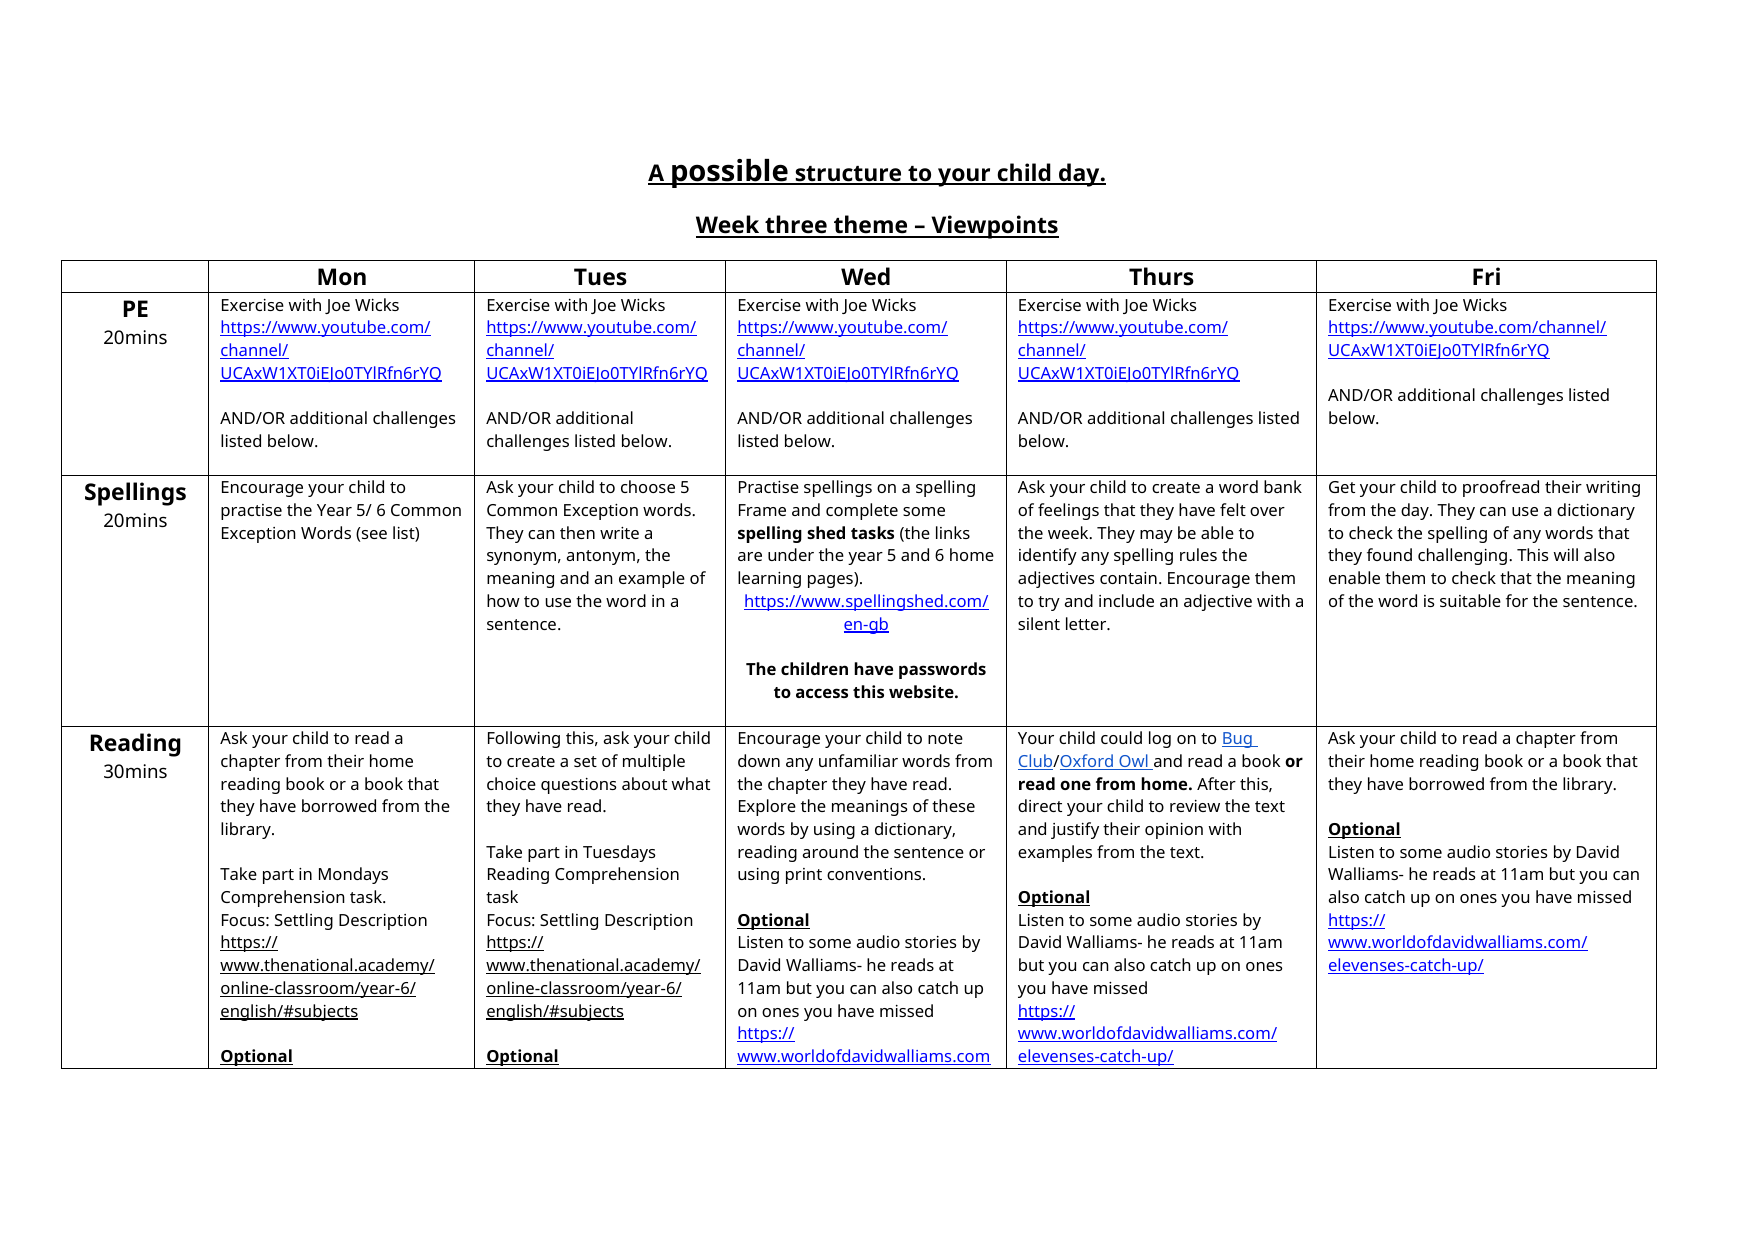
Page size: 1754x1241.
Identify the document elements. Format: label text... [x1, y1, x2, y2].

table_cell Practise spellings on a spelling Frame and complete some spelling shed tasks (the links are under the year 5 and 6 home learning pages). https://www.spellingshed.com/en-gb The children have passwords to access this website. [726, 476, 1006, 726]
text Week three theme – Viewpoints [150, 209, 1604, 241]
table_cell Exercise with Joe Wicks https://www.youtube.com/channel/UCAxW1XT0iEJo0TYlRfn6rYQ AND/OR additional challenges listed below. [726, 293, 1006, 475]
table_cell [475, 727, 725, 1067]
table_cell Exercise with Joe Wicks https://www.youtube.com/channel/UCAxW1XT0iEJo0TYlRfn6rYQ AND/OR additional challenges listed below. [475, 293, 725, 475]
table_cell Get your child to proofread their writing from the day. They can use a dictionary to check the spelling of any words that they found challenging. This will also enable them to check that the meaning of the word is suitable for the sentence. [1317, 476, 1656, 726]
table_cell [1007, 727, 1316, 1067]
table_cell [209, 727, 474, 1067]
table_header Tues [475, 261, 725, 292]
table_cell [726, 727, 1006, 1067]
table_cell Reading 30mins [62, 727, 208, 1067]
table_cell Spellings 20mins [62, 476, 208, 726]
table_header Thurs [1007, 261, 1316, 292]
table_header Wed [726, 261, 1006, 292]
table_cell Ask your child to create a word bank of feelings that they have felt over the week. They may be able to identify any spelling rules the adjectives contain. Encourage them to try and include an adjective with a silent letter. [1007, 476, 1316, 726]
table_cell Exercise with Joe Wicks https://www.youtube.com/channel/UCAxW1XT0iEJo0TYlRfn6rYQ AND/OR additional challenges listed below. [1007, 293, 1316, 475]
table_cell Exercise with Joe Wicks https://www.youtube.com/channel/UCAxW1XT0iEJo0TYlRfn6rYQ AND/OR additional challenges listed below. [1317, 293, 1656, 475]
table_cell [1317, 727, 1656, 1067]
text A possible structure to your child day. [150, 150, 1604, 190]
table_cell Exercise with Joe Wicks https://www.youtube.com/channel/UCAxW1XT0iEJo0TYlRfn6rYQ AND/OR additional challenges listed below. [209, 293, 474, 475]
table_cell Ask your child to choose 5 Common Exception words. They can then write a synonym, antonym, the meaning and an example of how to use the word in a sentence. [475, 476, 725, 726]
table_cell Encourage your child to practise the Year 5/ 6 Common Exception Words (see list) [209, 476, 474, 726]
table_header [62, 261, 208, 292]
table_header Mon [209, 261, 474, 292]
table_cell PE 20mins [62, 293, 208, 475]
table_header Fri [1317, 261, 1656, 292]
